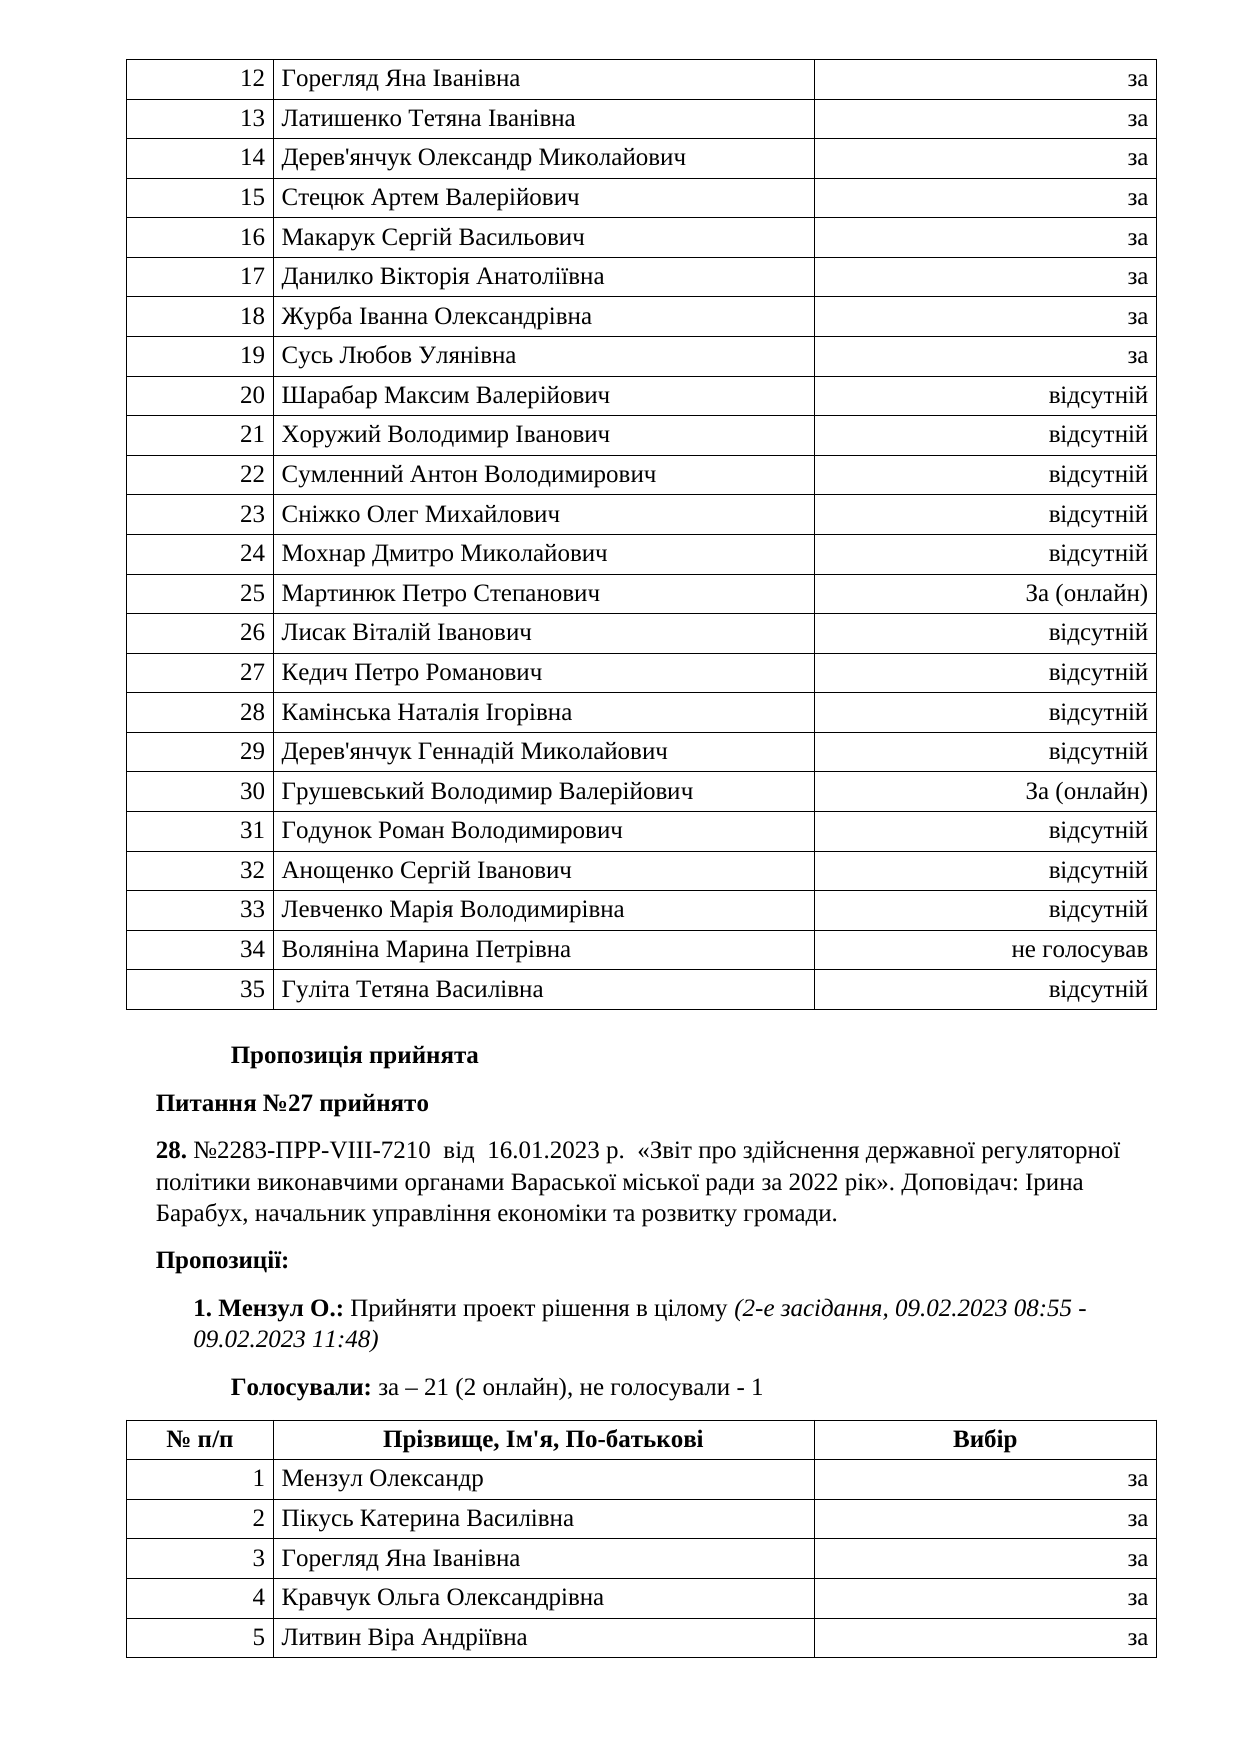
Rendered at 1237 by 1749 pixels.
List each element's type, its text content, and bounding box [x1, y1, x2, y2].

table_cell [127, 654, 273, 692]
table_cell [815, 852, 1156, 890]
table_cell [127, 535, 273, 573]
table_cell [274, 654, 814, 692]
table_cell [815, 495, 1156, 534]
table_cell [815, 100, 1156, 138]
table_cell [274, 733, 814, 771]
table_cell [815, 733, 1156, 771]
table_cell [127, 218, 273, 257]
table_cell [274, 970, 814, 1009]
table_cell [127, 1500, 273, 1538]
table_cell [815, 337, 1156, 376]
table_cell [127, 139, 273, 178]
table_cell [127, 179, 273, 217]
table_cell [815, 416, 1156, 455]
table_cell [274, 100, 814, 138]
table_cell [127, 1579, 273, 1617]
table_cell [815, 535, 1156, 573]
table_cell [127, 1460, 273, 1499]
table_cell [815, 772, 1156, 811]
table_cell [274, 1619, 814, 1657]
text Питання №27 прийнято [156, 1088, 1148, 1117]
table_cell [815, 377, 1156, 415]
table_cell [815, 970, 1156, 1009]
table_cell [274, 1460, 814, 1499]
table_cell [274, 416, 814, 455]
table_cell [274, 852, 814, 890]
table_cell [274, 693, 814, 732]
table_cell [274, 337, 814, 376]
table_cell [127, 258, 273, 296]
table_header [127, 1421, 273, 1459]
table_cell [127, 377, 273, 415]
text 1. Мензул О.: Прийняти проект рішення в цілому (2-е засідання, 09.02.2023 08:55 - 09.02.2023 11:48) [193, 1293, 1148, 1353]
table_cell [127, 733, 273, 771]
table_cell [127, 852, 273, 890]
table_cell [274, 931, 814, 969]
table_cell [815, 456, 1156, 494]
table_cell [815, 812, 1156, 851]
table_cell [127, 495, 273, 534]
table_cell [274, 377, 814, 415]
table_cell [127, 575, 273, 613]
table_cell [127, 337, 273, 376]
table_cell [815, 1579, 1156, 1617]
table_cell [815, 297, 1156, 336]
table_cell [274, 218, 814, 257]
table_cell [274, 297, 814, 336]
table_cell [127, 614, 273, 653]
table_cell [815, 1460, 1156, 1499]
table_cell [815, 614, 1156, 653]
text Пропозиції: [156, 1245, 1148, 1274]
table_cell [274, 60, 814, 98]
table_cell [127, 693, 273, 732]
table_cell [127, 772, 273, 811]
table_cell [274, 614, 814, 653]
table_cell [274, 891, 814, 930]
text Голосували: за – 21 (2 онлайн), не голосували - 1 [231, 1372, 1148, 1401]
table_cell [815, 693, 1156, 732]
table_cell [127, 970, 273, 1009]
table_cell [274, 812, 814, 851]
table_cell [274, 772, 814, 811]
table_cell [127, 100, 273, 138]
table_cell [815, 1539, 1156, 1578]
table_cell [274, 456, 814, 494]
text Пропозиція прийнята [231, 1010, 1148, 1069]
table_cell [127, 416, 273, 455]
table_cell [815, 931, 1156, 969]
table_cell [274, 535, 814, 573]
text 28. №2283-ПРР-VIII-7210 від 16.01.2023 р. «Звіт про здійснення державної регуляторної політики виконавчими органами Вараської міської ради за 2022 рік». Доповідач: Ірина Барабух, начальник управління економіки та розвитку громади. [156, 1136, 1148, 1226]
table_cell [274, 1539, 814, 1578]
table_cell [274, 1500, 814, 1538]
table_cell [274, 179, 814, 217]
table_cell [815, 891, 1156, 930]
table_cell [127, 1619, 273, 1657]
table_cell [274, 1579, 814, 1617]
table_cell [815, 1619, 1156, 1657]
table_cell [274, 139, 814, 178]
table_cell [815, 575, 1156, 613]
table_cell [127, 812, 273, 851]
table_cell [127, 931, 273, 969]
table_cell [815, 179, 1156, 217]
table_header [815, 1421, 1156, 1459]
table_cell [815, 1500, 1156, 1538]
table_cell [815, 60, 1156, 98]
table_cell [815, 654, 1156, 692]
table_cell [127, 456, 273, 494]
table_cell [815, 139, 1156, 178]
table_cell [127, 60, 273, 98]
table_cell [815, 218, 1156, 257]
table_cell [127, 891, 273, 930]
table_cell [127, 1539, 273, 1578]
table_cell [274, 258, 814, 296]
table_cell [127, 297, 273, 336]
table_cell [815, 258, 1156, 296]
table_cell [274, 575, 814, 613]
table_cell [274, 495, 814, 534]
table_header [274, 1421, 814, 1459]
